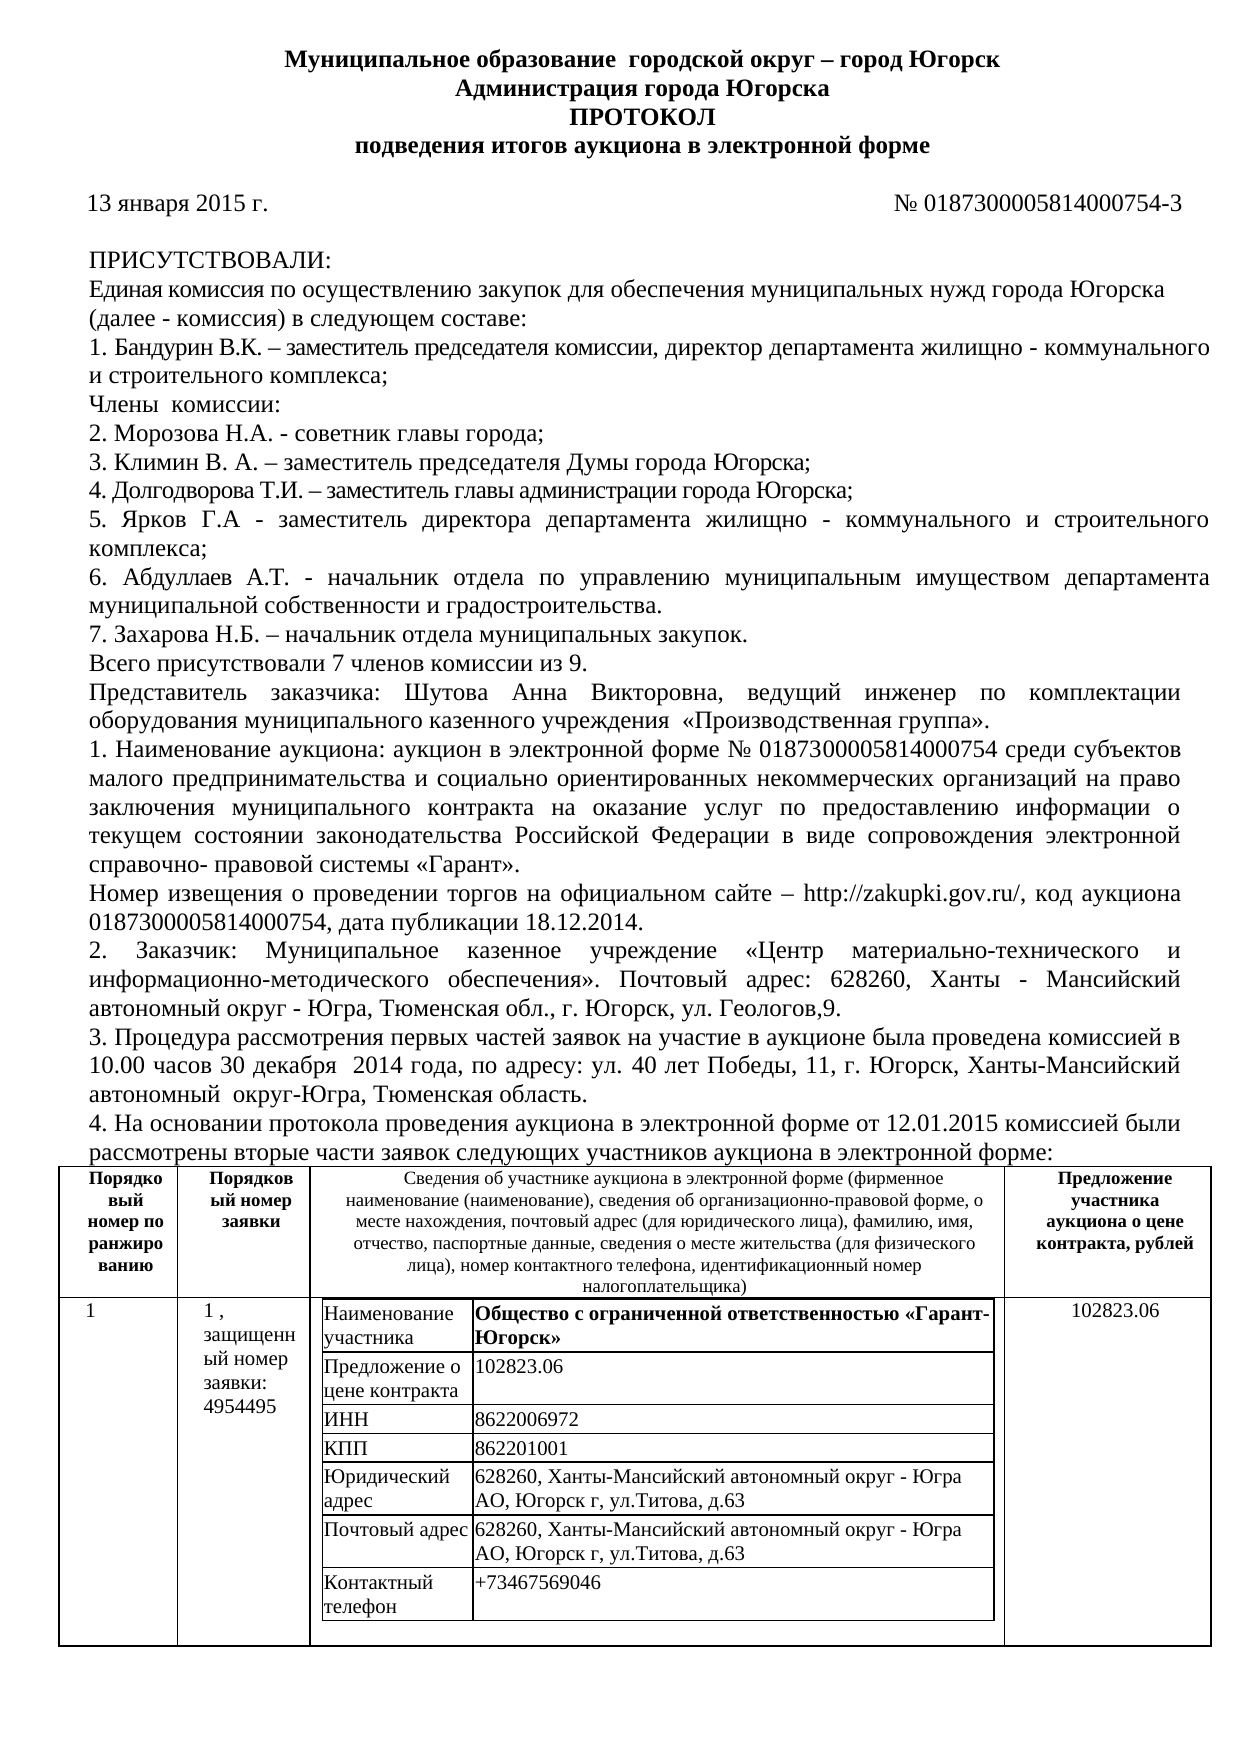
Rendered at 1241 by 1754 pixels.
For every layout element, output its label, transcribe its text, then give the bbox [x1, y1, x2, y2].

text 3. Климин В. А. – заместитель председателя Думы города Югорска; [89, 447, 1211, 476]
text Представитель заказчика: Шутова Анна Викторовна, ведущий инженер по комплектации оборудования муниципального казенного учреждения «Производственная группа». [89, 677, 1181, 734]
text Члены комиссии: [89, 389, 1211, 418]
text Номер извещения о проведении торгов на официальном сайте – http://zakupki.gov.ru/, код аукциона 0187300005814000754, дата публикации 18.12.2014. [89, 878, 1181, 936]
text подведения итогов аукциона в электронной форме [103, 131, 1181, 159]
text 7. Захарова Н.Б. – начальник отдела муниципальных закупок. [89, 619, 1211, 648]
text 2. Заказчик: Муниципальное казенное учреждение «Центр материально-технического и информационно-методического обеспечения». Почтовый адрес: 628260, Ханты - Мансийский автономный округ - Югра, Тюменская обл., г. Югорск, ул. Геологов,9. [89, 936, 1181, 1022]
text 6. Абдуллаев А.Т. - начальник отдела по управлению муниципальным имуществом департамента муниципальной собственности и градостроительства. [89, 562, 1211, 619]
text Администрация города Югорска [103, 73, 1181, 102]
table_header Порядковый номер по ранжированию [60, 1167, 177, 1297]
table_cell 1 [60, 1298, 177, 1645]
text ПРОТОКОЛ [103, 102, 1181, 131]
text 13 января 2015 г. № 0187300005814000754-3 [74, 188, 1226, 217]
text 4. На основании протокола проведения аукциона в электронной форме от 12.01.2015 комиссией были рассмотрены вторые части заявок следующих участников аукциона в электронной форме: [89, 1108, 1181, 1166]
text 1. Бандурин В.К. – заместитель председателя комиссии, директор департамента жилищно - коммунального и строительного комплекса; [89, 332, 1211, 389]
table_cell [311, 1298, 1004, 1645]
text 5. Ярков Г.А - заместитель директора департамента жилищно - коммунального и строительного комплекса; [89, 504, 1211, 562]
table_cell 102823.06 [1005, 1298, 1210, 1645]
table_header Порядковый номер заявки [178, 1167, 309, 1297]
text 1. Наименование аукциона: аукцион в электронной форме № 0187300005814000754 среди субъектов малого предпринимательства и социально ориентированных некоммерческих организаций на право заключения муниципального контракта на оказание услуг по предоставлению информации о текущем состоянии законодательства Российской Федерации в виде сопровождения электронной справочно- правовой системы «Гарант». [89, 734, 1181, 878]
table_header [311, 1167, 1004, 1297]
text 3. Процедура рассмотрения первых частей заявок на участие в аукционе была проведена комиссией в 10.00 часов 30 декабря 2014 года, по адресу: ул. 40 лет Победы, 11, г. Югорск, Ханты-Мансийский автономный округ-Югра, Тюменская область. [89, 1022, 1181, 1108]
text Всего присутствовали 7 членов комиссии из 9. [89, 648, 1211, 677]
table_cell 1 , защищенный номер заявки: 4954495 [178, 1298, 309, 1645]
text Единая комиссия по осуществлению закупок для обеспечения муниципальных нужд города Югорска (далее - комиссия) в следующем составе: [89, 274, 1181, 332]
text 4. Долгодворова Т.И. – заместитель главы администрации города Югорска; [89, 476, 1211, 504]
text ПРИСУТСТВОВАЛИ: [89, 246, 1181, 274]
text Муниципальное образование городской округ – город Югорск [103, 44, 1181, 73]
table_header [1005, 1167, 1210, 1297]
text 2. Морозова Н.А. - советник главы города; [89, 418, 1211, 447]
